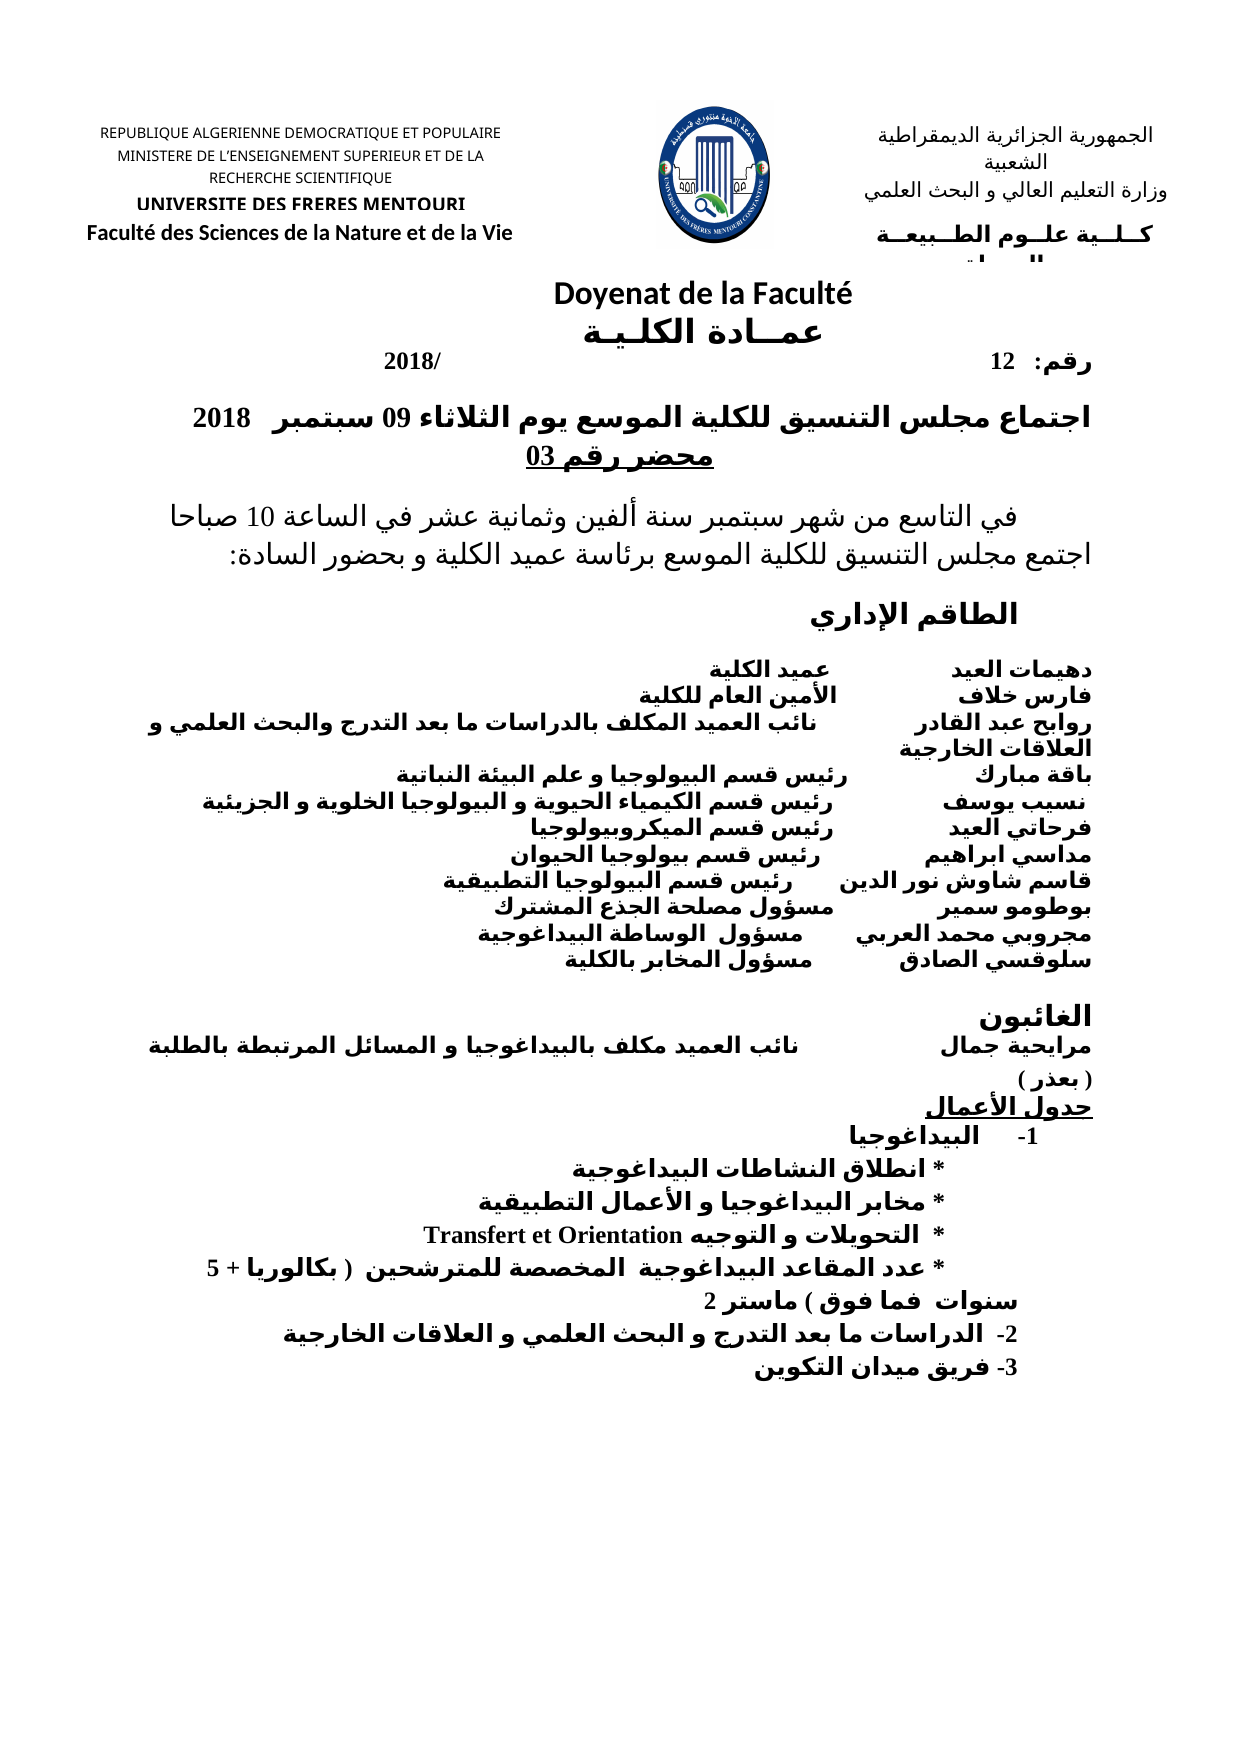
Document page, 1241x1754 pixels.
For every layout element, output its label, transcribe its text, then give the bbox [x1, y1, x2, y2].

text سلوقسي الصادق مسؤول المخابر بالكلية [148, 946, 1092, 972]
text مرايحية جمال نائب العميد مكلف بالبيداغوجيا و المسائل المرتبطة بالطلبة ( بعذر ) [148, 1032, 1092, 1092]
text رقم: 12 /2018 [148, 346, 1092, 375]
list * التحويلات و التوجيه Transfert et Orientation [148, 1220, 1017, 1249]
list * مخابر البيداغوجيا و الأعمال التطبيقية [148, 1187, 1017, 1216]
text في التاسع من شهر سبتمبر سنة ألفين وثمانية عشر في الساعة 10 صباحا اجتمع مجلس التنسيق للكلية الموسع برئاسة عميد الكلية و بحضور السادة: [103, 499, 1092, 571]
text فرحاتي العيد رئيس قسم الميكروبيولوجيا [148, 814, 1092, 841]
list * انطلاق النشاطات البيداغوجية [148, 1154, 1017, 1183]
text جدول الأعمال [148, 1092, 1092, 1121]
text اجتماع مجلس التنسيق للكلية الموسع يوم الثلاثاء 09 سبتمبر 2018 [192, 400, 1092, 433]
list 3- فريق ميدان التكوين [148, 1352, 1017, 1381]
text الغائبون [148, 999, 1092, 1032]
text محضر رقم 03 [148, 438, 1092, 472]
text دهيمات العيد عميد الكلية [148, 656, 1092, 682]
text مجروبي محمد العربي مسؤول الوساطة البيداغوجية [148, 920, 1092, 946]
text مداسي ابراهيم رئيس قسم بيولوجيا الحيوان [148, 841, 1092, 867]
list البيداغوجيا [148, 1121, 1017, 1150]
text قاسم شاوش نور الدين رئيس قسم البيولوجيا التطبيقية [148, 867, 1092, 893]
text بوطومو سمير مسؤول مصلحة الجذع المشترك [148, 893, 1092, 920]
text * عدد المقاعد البيداغوجية المخصصة للمترشحين ( بكالوريا + 5 سنوات فما فوق ) ماستر 2 [148, 1253, 1019, 1315]
text فارس خلاف الأمين العام للكلية [148, 682, 1092, 709]
picture [656, 100, 774, 249]
text نسيب يوسف رئيس قسم الكيمياء الحيوية و البيولوجيا الخلوية و الجزيئية [148, 788, 1092, 814]
list 2- الدراسات ما بعد التدرج و البحث العلمي و العلاقات الخارجية [148, 1319, 1017, 1348]
text الطاقم الإداري [91, 597, 1092, 630]
text روابح عبد القادر نائب العميد المكلف بالدراسات ما بعد التدرج والبحث العلمي و العلاقات الخارجية [148, 709, 1092, 762]
text باقة مبارك رئيس قسم البيولوجيا و علم البيئة النباتية [148, 762, 1092, 788]
